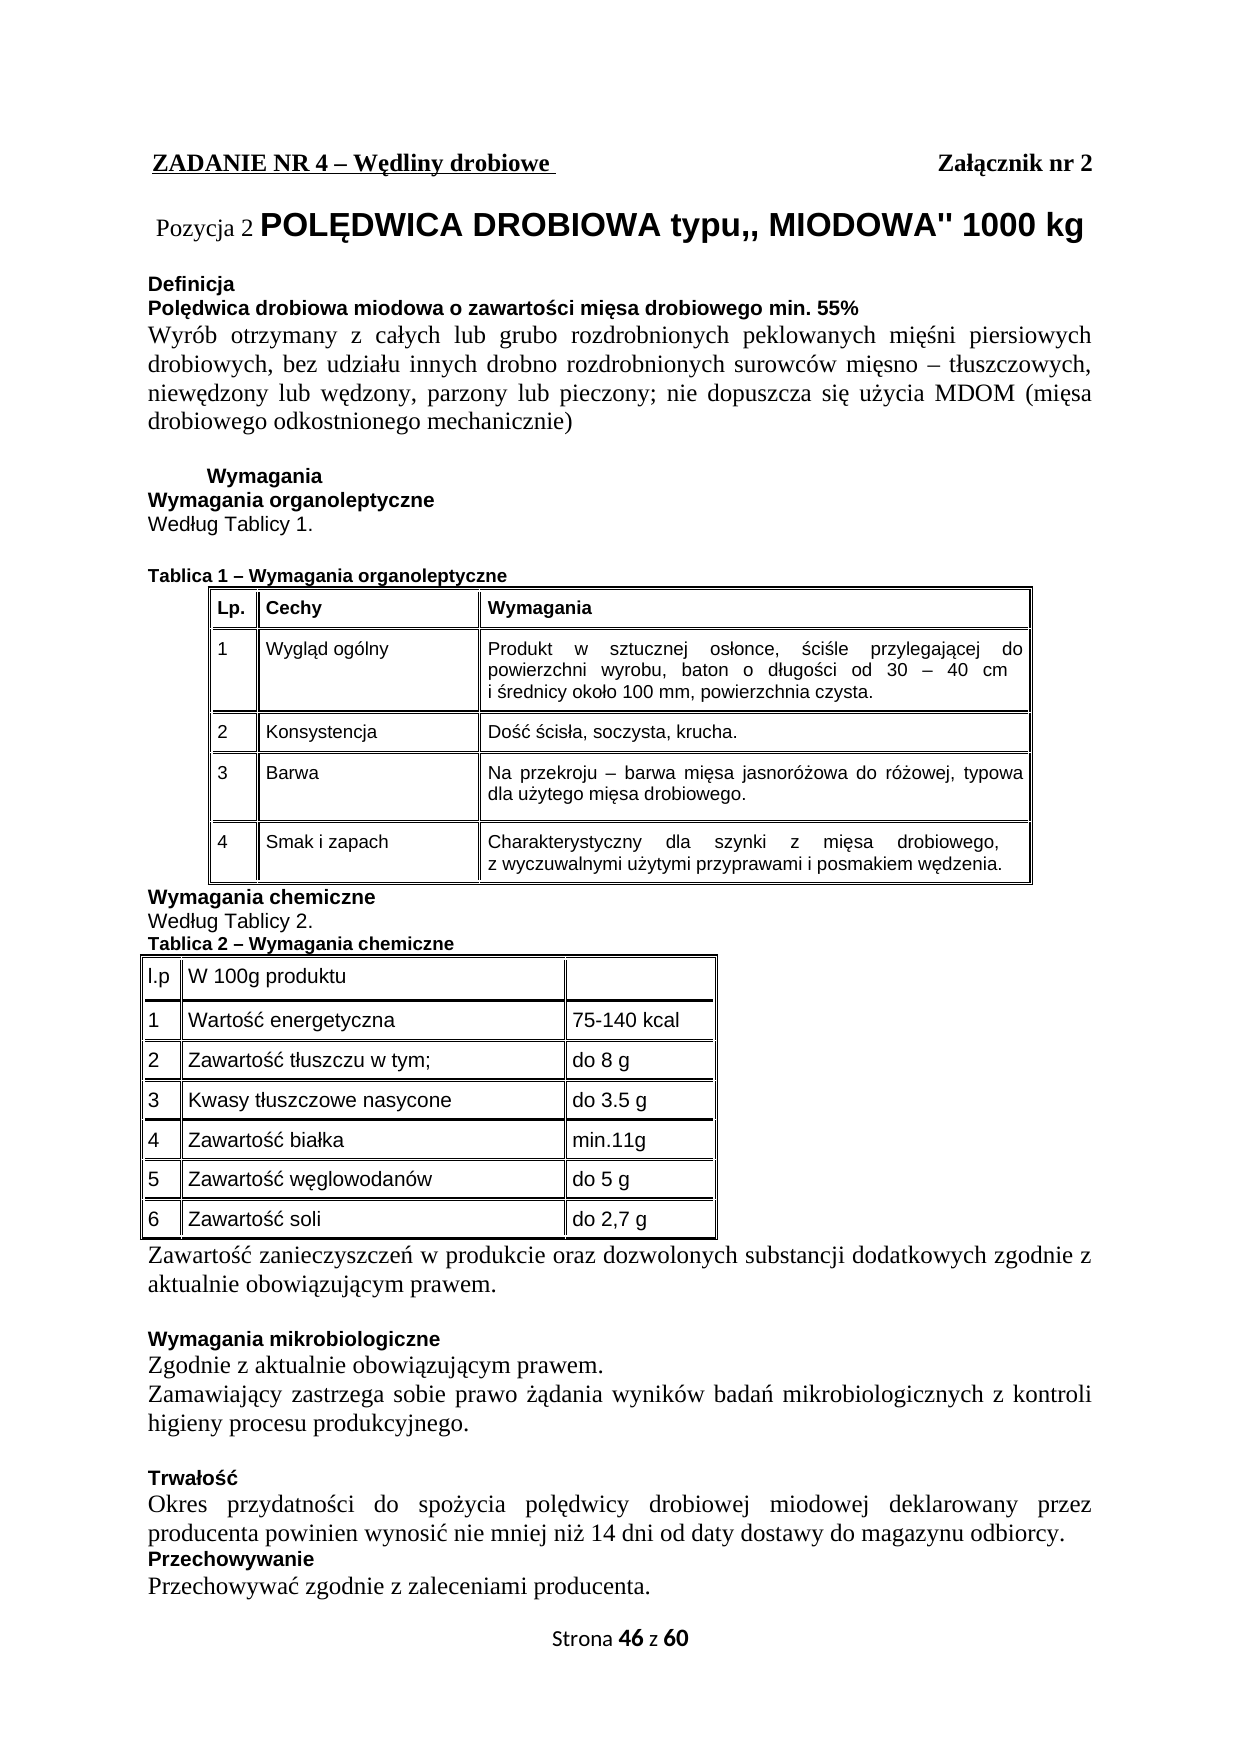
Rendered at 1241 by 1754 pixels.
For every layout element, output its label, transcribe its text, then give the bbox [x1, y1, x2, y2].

table_cell 2 [143, 1039, 180, 1078]
table_cell do 5 g [566, 1158, 716, 1197]
text Wymagania chemiczne [148, 885, 1093, 909]
table_header Cechy [258, 590, 480, 627]
table_cell Dość ścisła, soczysta, krucha. [481, 710, 1030, 751]
text Trwałość [148, 1465, 1093, 1489]
table_cell Konsystencja [260, 714, 478, 751]
table_cell 3 [143, 1078, 180, 1118]
table_cell Charakterystyczny dla szynki z mięsa drobiowego, z wyczuwalnymi użytymi przyprawami i posmakiem wędzenia. [480, 820, 1031, 882]
table_cell do 2,7 g [566, 1197, 715, 1237]
text Definicja [148, 272, 1093, 296]
table_header Lp. [211, 588, 258, 627]
table_cell 6 [143, 1197, 182, 1237]
text Przechowywanie [148, 1547, 1093, 1571]
text Według Tablicy 1. [148, 512, 1093, 536]
text Zamawiający zastrzega sobie prawo żądania wyników badań mikrobiologicznych z kontroli higieny procesu produkcyjnego. [148, 1379, 1093, 1437]
table_cell 4 [209, 820, 258, 882]
text Wyrób otrzymany z całych lub grubo rozdrobnionych peklowanych mięśni piersiowych drobiowych, bez udziału innych drobno rozdrobnionych surowców mięsno – tłuszczowych, niewędzony lub wędzony, parzony lub pieczony; nie dopuszcza się użycia MDOM (mięsa drobiowego odkostnionego mechanicznie) [148, 320, 1093, 435]
table_cell 2 [211, 710, 256, 751]
table_cell min.11g [567, 1118, 716, 1158]
text Wymagania organoleptyczne [148, 488, 1093, 512]
table_cell Produkt w sztucznej osłonce, ściśle przylegającej do powierzchni wyrobu, baton o długości od 30 – 40 cm i średnicy około 100 mm, powierzchnia czysta. [480, 627, 1031, 710]
table_cell 5 [141, 1158, 182, 1197]
table_header [566, 958, 715, 999]
table_header W 100g produktu [182, 958, 566, 999]
text Wymagania mikrobiologiczne [148, 1326, 1093, 1350]
text Zawartość zanieczyszczeń w produkcie oraz dozwolonych substancji dodatkowych zgodnie z aktualnie obowiązującym prawem. [148, 1240, 1093, 1298]
table_cell do 3.5 g [567, 1078, 715, 1118]
text Tablica 2 – Wymagania chemiczne [148, 933, 1093, 954]
table_cell Zawartość węglowodanów [183, 1161, 564, 1197]
table_cell 1 [209, 627, 258, 710]
table_cell Barwa [260, 754, 478, 820]
text Tablica 1 – Wymagania organoleptyczne [148, 564, 1093, 586]
text Pozycja 2 POLĘDWICA DROBIOWA typu,, MIODOWA'' 1000 kg [148, 205, 1093, 243]
table_cell do 8 g [567, 1039, 715, 1078]
table_cell Wartość energetyczna [183, 1002, 564, 1038]
table_cell 4 [141, 1118, 180, 1158]
table_cell Kwasy tłuszczowe nasycone [183, 1082, 564, 1118]
text Przechowywać zgodnie z zaleceniami producenta. [148, 1571, 1093, 1599]
table_cell 3 [209, 751, 258, 820]
table_cell Zawartość soli [182, 1201, 566, 1237]
text Wymagania [148, 464, 1093, 488]
table_cell 75-140 kcal [567, 999, 715, 1038]
text ZADANIE NR 4 – Wędliny drobiowe Załącznik nr 2 [148, 148, 1093, 176]
table_cell Zawartość tłuszczu w tym; [183, 1042, 564, 1078]
table_cell Zawartość białka [183, 1121, 564, 1158]
table_header l.p [143, 958, 182, 999]
text Zgodnie z aktualnie obowiązującym prawem. [148, 1350, 1093, 1379]
table_cell 1 [143, 999, 180, 1038]
table_cell Na przekroju – barwa mięsa jasnoróżowa do różowej, typowa dla użytego mięsa drobiowego. [480, 751, 1031, 820]
text Okres przydatności do spożycia polędwicy drobiowej miodowej deklarowany przez producenta powinien wynosić nie mniej niż 14 dni od daty dostawy do magazynu odbiorcy. [148, 1489, 1093, 1547]
table_cell Wygląd ogólny [260, 630, 478, 710]
table_header Wymagania [480, 590, 1029, 627]
text Polędwica drobiowa miodowa o zawartości mięsa drobiowego min. 55% [148, 296, 1093, 320]
table_cell Smak i zapach [258, 823, 480, 882]
text Według Tablicy 2. [148, 909, 1093, 933]
